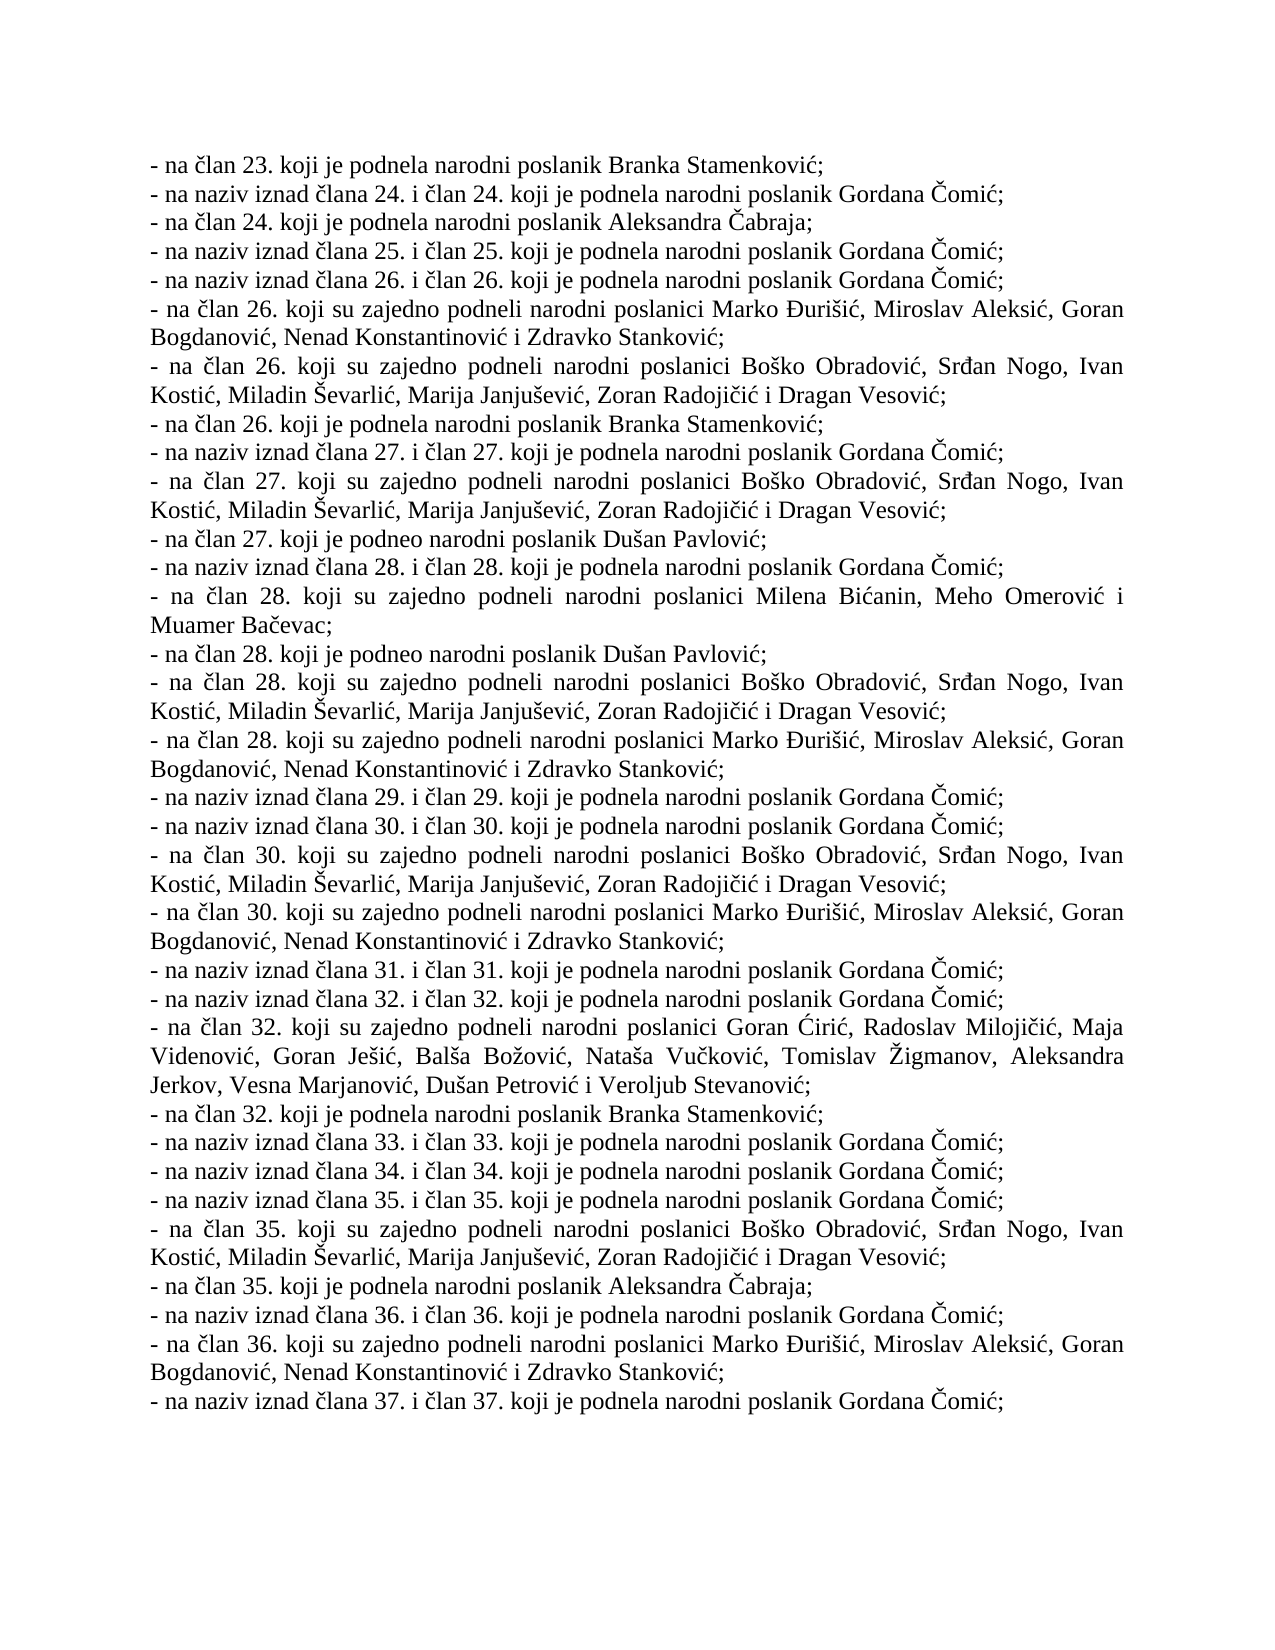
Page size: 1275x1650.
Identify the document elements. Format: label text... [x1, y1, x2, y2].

text - na član 30. koji su zajedno podneli narodni poslanici Boško Obradović, Srđan Nogo, Ivan Kostić, Miladin Ševarlić, Marija Janjušević, Zoran Radojičić i Dragan Vesović; [150, 840, 1125, 897]
text - na naziv iznad člana 28. i član 28. koji je podnela narodni poslanik Gordana Čomić; [150, 552, 1125, 581]
text - na član 32. koji su zajedno podneli narodni poslanici Goran Ćirić, Radoslav Milojičić, Maja Videnović, Goran Ješić, Balša Božović, Nataša Vučković, Tomislav Žigmanov, Aleksandra Jerkov, Vesna Marjanović, Dušan Petrović i Veroljub Stevanović; [150, 1012, 1125, 1099]
text - na član 28. koji su zajedno podneli narodni poslanici Boško Obradović, Srđan Nogo, Ivan Kostić, Miladin Ševarlić, Marija Janjušević, Zoran Radojičić i Dragan Vesović; [150, 667, 1125, 725]
text - na član 28. koji su zajedno podneli narodni poslanici Marko Đurišić, Miroslav Aleksić, Goran Bogdanović, Nenad Konstantinović i Zdravko Stanković; [150, 725, 1125, 782]
text - na naziv iznad člana 29. i član 29. koji je podnela narodni poslanik Gordana Čomić; [150, 782, 1125, 811]
text - na član 30. koji su zajedno podneli narodni poslanici Marko Đurišić, Miroslav Aleksić, Goran Bogdanović, Nenad Konstantinović i Zdravko Stanković; [150, 897, 1125, 955]
text - na član 26. koji su zajedno podneli narodni poslanici Boško Obradović, Srđan Nogo, Ivan Kostić, Miladin Ševarlić, Marija Janjušević, Zoran Radojičić i Dragan Vesović; [150, 351, 1125, 409]
text - na član 28. koji su zajedno podneli narodni poslanici Milena Bićanin, Meho Omerović i Muamer Bačevac; [150, 581, 1125, 639]
text - na naziv iznad člana 34. i član 34. koji je podnela narodni poslanik Gordana Čomić; [150, 1156, 1125, 1185]
text - na naziv iznad člana 25. i član 25. koji je podnela narodni poslanik Gordana Čomić; [150, 236, 1125, 265]
text - na član 35. koji su zajedno podneli narodni poslanici Boško Obradović, Srđan Nogo, Ivan Kostić, Miladin Ševarlić, Marija Janjušević, Zoran Radojičić i Dragan Vesović; [150, 1214, 1125, 1271]
text - na član 24. koji je podnela narodni poslanik Aleksandra Čabraja; [150, 207, 1125, 236]
text - na član 35. koji je podnela narodni poslanik Aleksandra Čabraja; [150, 1271, 1125, 1300]
text - na naziv iznad člana 36. i član 36. koji je podnela narodni poslanik Gordana Čomić; [150, 1300, 1125, 1329]
text - na član 26. koji su zajedno podneli narodni poslanici Marko Đurišić, Miroslav Aleksić, Goran Bogdanović, Nenad Konstantinović i Zdravko Stanković; [150, 294, 1125, 351]
text - na naziv iznad člana 33. i član 33. koji je podnela narodni poslanik Gordana Čomić; [150, 1127, 1125, 1156]
text - na naziv iznad člana 35. i član 35. koji je podnela narodni poslanik Gordana Čomić; [150, 1185, 1125, 1214]
text - na član 26. koji je podnela narodni poslanik Branka Stamenković; [150, 409, 1125, 437]
text - na član 36. koji su zajedno podneli narodni poslanici Marko Đurišić, Miroslav Aleksić, Goran Bogdanović, Nenad Konstantinović i Zdravko Stanković; [150, 1329, 1125, 1386]
text - na naziv iznad člana 27. i član 27. koji je podnela narodni poslanik Gordana Čomić; [150, 437, 1125, 466]
text - na član 27. koji je podneo narodni poslanik Dušan Pavlović; [150, 524, 1125, 552]
text - na član 23. koji je podnela narodni poslanik Branka Stamenković; [150, 150, 1125, 179]
text - na naziv iznad člana 26. i član 26. koji je podnela narodni poslanik Gordana Čomić; [150, 265, 1125, 294]
text - na naziv iznad člana 31. i član 31. koji je podnela narodni poslanik Gordana Čomić; [150, 955, 1125, 984]
text - na naziv iznad člana 32. i član 32. koji je podnela narodni poslanik Gordana Čomić; [150, 984, 1125, 1012]
text - na naziv iznad člana 30. i član 30. koji je podnela narodni poslanik Gordana Čomić; [150, 811, 1125, 840]
text - na član 28. koji je podneo narodni poslanik Dušan Pavlović; [150, 639, 1125, 667]
text - na naziv iznad člana 24. i član 24. koji je podnela narodni poslanik Gordana Čomić; [150, 179, 1125, 207]
text - na član 27. koji su zajedno podneli narodni poslanici Boško Obradović, Srđan Nogo, Ivan Kostić, Miladin Ševarlić, Marija Janjušević, Zoran Radojičić i Dragan Vesović; [150, 466, 1125, 524]
text - na naziv iznad člana 37. i član 37. koji je podnela narodni poslanik Gordana Čomić; [150, 1386, 1125, 1415]
text - na član 32. koji je podnela narodni poslanik Branka Stamenković; [150, 1099, 1125, 1127]
